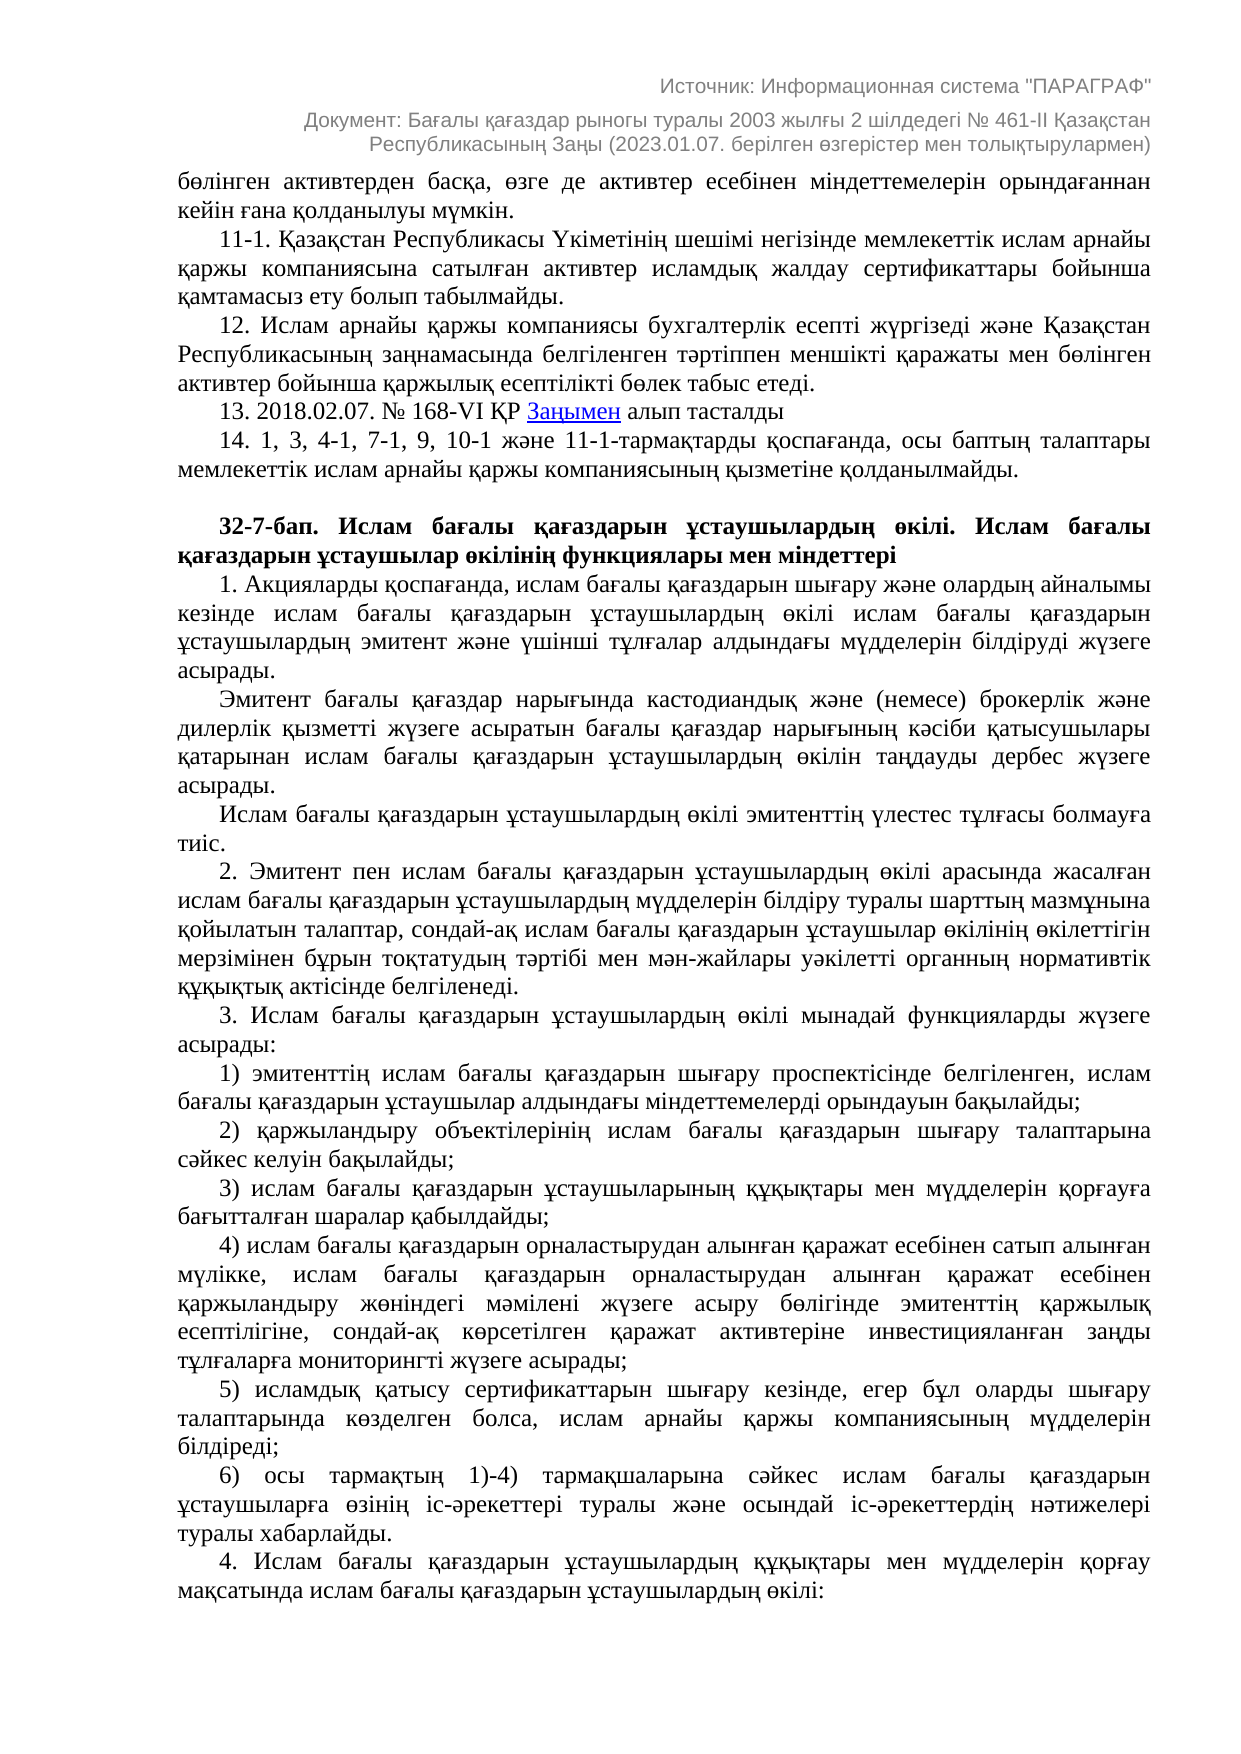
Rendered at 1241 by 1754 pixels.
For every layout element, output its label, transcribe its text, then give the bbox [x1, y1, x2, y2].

text 14. 1, 3, 4-1, 7-1, 9, 10-1 және 11-1-тармақтарды қоспағанда, осы баптың талаптары мемлекеттік ислам арнайы қаржы компаниясының қызметіне қолданылмайды. [177, 425, 1152, 483]
text 6) осы тармақтың 1)-4) тармақшаларына сәйкес ислам бағалы қағаздарын ұстаушыларға өзінің іс-әрекеттері туралы және осындай іс-әрекеттердің нәтижелері туралы хабарлайды. [177, 1460, 1152, 1546]
text Ислам бағалы қағаздарын ұстаушылардың өкілі эмитенттің үлестес тұлғасы болмауға тиіс. [177, 799, 1152, 856]
text 4) ислам бағалы қағаздарын орналастырудан алынған қаражат есебінен сатып алынған мүлікке, ислам бағалы қағаздарын орналастырудан алынған қаражат есебінен қаржыландыру жөніндегі мәмілені жүзеге асыру бөлігінде эмитенттің қаржылық есептілігіне, сондай-ақ көрсетілген қаражат активтеріне инвестицияланған заңды тұлғаларға мониторингті жүзеге асырады; [177, 1230, 1152, 1374]
text 32-7-бап. Ислам бағалы қағаздарын ұстаушылардың өкілі. Ислам бағалы қағаздарын ұстаушылар өкілінің функциялары мен міндеттері [177, 511, 1152, 569]
text Эмитент бағалы қағаздар нарығында кастодиандық және (немесе) брокерлік және дилерлік қызметті жүзеге асыратын бағалы қағаздар нарығының кәсіби қатысушылары қатарынан ислам бағалы қағаздарын ұстаушылардың өкілін таңдауды дербес жүзеге асырады. [177, 684, 1152, 799]
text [177, 166, 1152, 224]
text 2. Эмитент пен ислам бағалы қағаздарын ұстаушылардың өкілі арасында жасалған ислам бағалы қағаздарын ұстаушылардың мүдделерін білдіру туралы шарттың мазмұнына қойылатын талаптар, сондай-ақ ислам бағалы қағаздарын ұстаушылар өкілінің өкілеттігін мерзімінен бұрын тоқтатудың тәртібі мен мән-жайлары уәкілетті органның нормативтік құқықтық актісінде белгіленеді. [177, 856, 1152, 1000]
text 2) қаржыландыру объектілерінің ислам бағалы қағаздарын шығару талаптарына сәйкес келуін бақылайды; [177, 1115, 1152, 1173]
text 13. 2018.02.07. № 168-VІ ҚР Заңымен алып тасталды [177, 396, 1152, 425]
text 1) эмитенттің ислам бағалы қағаздарын шығару проспектісінде белгіленген, ислам бағалы қағаздарын ұстаушылар алдындағы міндеттемелерді орындауын бақылайды; [177, 1058, 1152, 1115]
text 11-1. Қазақстан Республикасы Үкіметінің шешімі негізінде мемлекеттік ислам арнайы қаржы компаниясына сатылған активтер исламдық жалдау сертификаттары бойынша қамтамасыз ету болып табылмайды. [177, 224, 1152, 310]
text 3) ислам бағалы қағаздарын ұстаушыларының құқықтары мен мүдделерін қорғауға бағытталған шаралар қабылдайды; [177, 1173, 1152, 1230]
text 5) исламдық қатысу сертификаттарын шығару кезінде, егер бұл оларды шығару талаптарында көзделген болса, ислам арнайы қаржы компаниясының мүдделерін білдіреді; [177, 1374, 1152, 1460]
text 1. Акцияларды қоспағанда, ислам бағалы қағаздарын шығару және олардың айналымы кезінде ислам бағалы қағаздарын ұстаушылардың өкілі ислам бағалы қағаздарын ұстаушылардың эмитент және үшінші тұлғалар алдындағы мүдделерін білдіруді жүзеге асырады. [177, 569, 1152, 684]
text 12. Ислам арнайы қаржы компаниясы бухгалтерлік есепті жүргізеді және Қазақстан Республикасының заңнамасында белгіленген тәртіппен меншікті қаражаты мен бөлінген активтер бойынша қаржылық есептілікті бөлек табыс етеді. [177, 310, 1152, 396]
text 3. Ислам бағалы қағаздарын ұстаушылардың өкілі мынадай функцияларды жүзеге асырады: [177, 1000, 1152, 1058]
text 4. Ислам бағалы қағаздарын ұстаушылардың құқықтары мен мүдделерін қорғау мақсатында ислам бағалы қағаздарын ұстаушылардың өкілі: [177, 1546, 1152, 1604]
